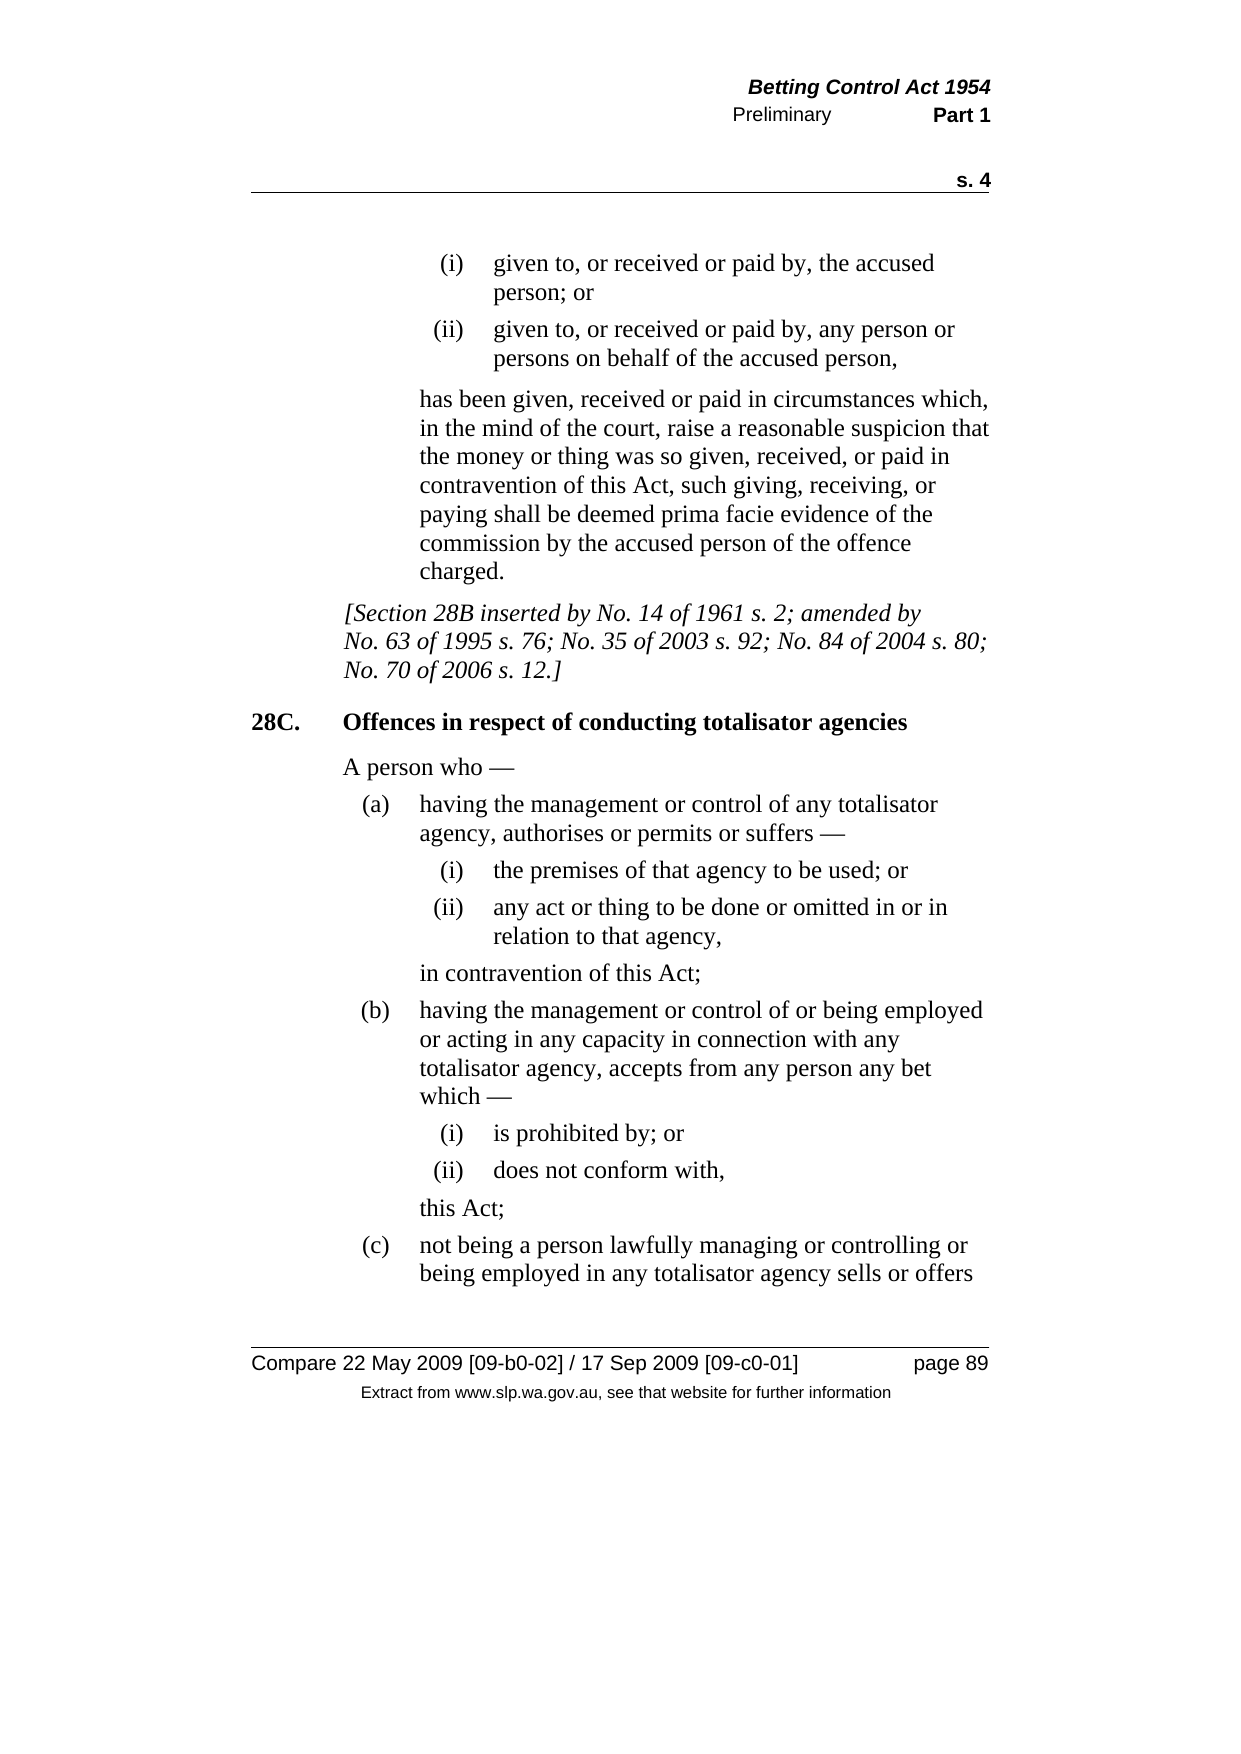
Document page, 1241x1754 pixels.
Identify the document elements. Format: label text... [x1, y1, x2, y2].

text (b) having the management or control of or being employed or acting in any capacity in connection with any totalisator agency, accepts from any person any bet which — [251, 995, 989, 1110]
text (ii) does not conform with, [251, 1156, 989, 1184]
text (ii) given to, or received or paid by, any person or persons on behalf of the accused person, [251, 314, 989, 371]
text in contravention of this Act; [251, 958, 989, 987]
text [251, 1230, 989, 1287]
text (a) having the management or control of any totalisator agency, authorises or permits or suffers — [251, 789, 989, 847]
subtitle 28C. Offences in respect of conducting totalisator agencies [251, 707, 989, 736]
text (i) is prohibited by; or [251, 1118, 989, 1147]
text (i) given to, or received or paid by, the accused person; or [251, 248, 989, 306]
text [Section 28B inserted by No. 14 of 1961 s. 2; amended by No. 63 of 1995 s. 76; No. 35 of 2003 s. 92; No. 84 of 2004 s. 80; No. 70 of 2006 s. 12.] [251, 598, 989, 684]
text A person who — [251, 752, 989, 781]
text (ii) any act or thing to be done or omitted in or in relation to that agency, [251, 892, 989, 950]
text has been given, received or paid in circumstances which, in the mind of the court, raise a reasonable suspicion that the money or thing was so given, received, or paid in contravention of this Act, such giving, receiving, or paying shall be deemed prima facie evidence of the commission by the accused person of the offence charged. [251, 384, 989, 585]
text (i) the premises of that agency to be used; or [251, 855, 989, 884]
text this Act; [251, 1193, 989, 1221]
